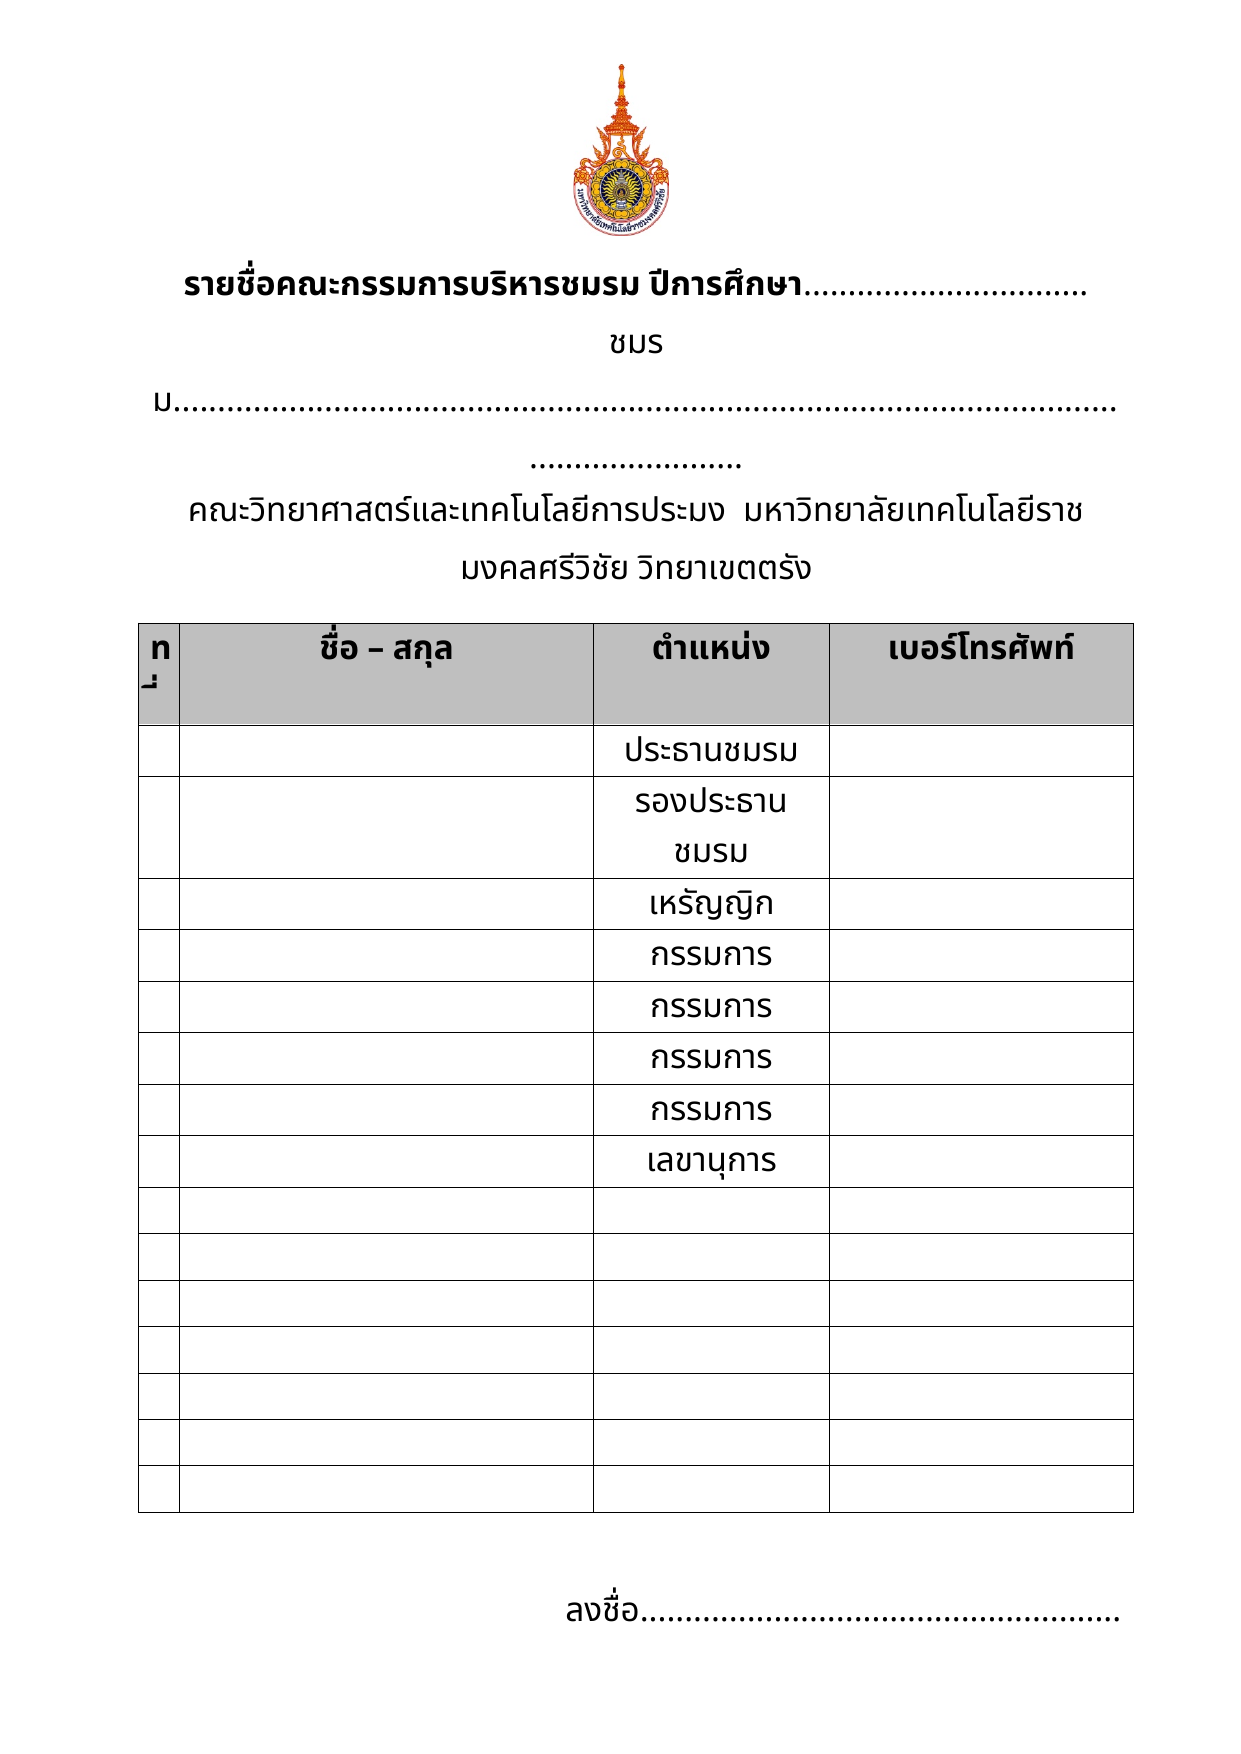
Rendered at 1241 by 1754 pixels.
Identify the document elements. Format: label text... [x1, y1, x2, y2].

table_cell [139, 1466, 179, 1512]
table_cell [180, 1420, 593, 1465]
table_cell [830, 1327, 1133, 1372]
table_cell กรรมการ [594, 1085, 829, 1135]
picture [573, 64, 669, 236]
table_cell [830, 1188, 1133, 1233]
table_cell [180, 777, 593, 878]
table_cell [180, 982, 593, 1032]
table_cell กรรมการ [594, 1033, 829, 1084]
table_header ที่ [139, 624, 179, 724]
table_cell [139, 1327, 179, 1372]
table_cell รองประธานชมรม [594, 777, 829, 878]
table_cell กรรมการ [594, 930, 829, 981]
table_cell [139, 777, 179, 878]
table_cell [180, 1327, 593, 1372]
table_cell [139, 1188, 179, 1233]
table_cell [830, 879, 1133, 929]
table_cell [830, 726, 1133, 776]
table_cell [594, 1374, 829, 1419]
text รายชื่อคณะกรรมการบริหารชมรม ปีการศึกษา................................ ชมรม.................................................................................................................................. คณะวิทยาศาสตร์และเทคโนโลยีการประมง มหาวิทยาลัยเทคโนโลยีราชมงคลศรีวิชัย วิทยาเขตตรัง [150, 259, 1122, 594]
table_cell [180, 1085, 593, 1135]
table_cell [180, 1136, 593, 1187]
table_cell [830, 1085, 1133, 1135]
table_cell [180, 1188, 593, 1233]
table_cell [830, 1281, 1133, 1326]
table_cell [830, 1420, 1133, 1465]
table_cell [139, 1136, 179, 1187]
table_cell [830, 982, 1133, 1032]
table_cell [830, 930, 1133, 981]
table_cell [139, 1374, 179, 1419]
table_cell [830, 1234, 1133, 1279]
table_header เบอร์โทรศัพท์ [830, 624, 1133, 724]
table_cell [594, 1327, 829, 1372]
table_cell [830, 777, 1133, 878]
list ลงชื่อ...................................................... [150, 1586, 1122, 1636]
table_cell [830, 1033, 1133, 1084]
table_cell [830, 1374, 1133, 1419]
table_cell [139, 1085, 179, 1135]
table_cell [594, 1420, 829, 1465]
table_cell [180, 1374, 593, 1419]
table_cell [830, 1136, 1133, 1187]
table_cell [594, 1234, 829, 1279]
table_cell [594, 1466, 829, 1512]
table_cell [139, 1033, 179, 1084]
table_cell [594, 1188, 829, 1233]
table_cell [180, 726, 593, 776]
table_cell [139, 930, 179, 981]
table_header ตำแหน่ง [594, 624, 829, 724]
table_cell ประธานชมรม [594, 726, 829, 776]
table_cell เลขานุการ [594, 1136, 829, 1187]
table_cell [594, 1281, 829, 1326]
table_cell [139, 1234, 179, 1279]
table_cell เหรัญญิก [594, 879, 829, 929]
table_cell [139, 1281, 179, 1326]
table_cell กรรมการ [594, 982, 829, 1032]
table_cell [830, 1466, 1133, 1512]
table_cell [180, 930, 593, 981]
table_cell [139, 726, 179, 776]
table_cell [180, 1033, 593, 1084]
table_cell [180, 879, 593, 929]
table_cell [139, 982, 179, 1032]
table_cell [139, 879, 179, 929]
table_cell [180, 1281, 593, 1326]
table_cell [180, 1234, 593, 1279]
table_cell [139, 1420, 179, 1465]
table_cell [180, 1466, 593, 1512]
table_header ชื่อ – สกุล [180, 624, 593, 724]
